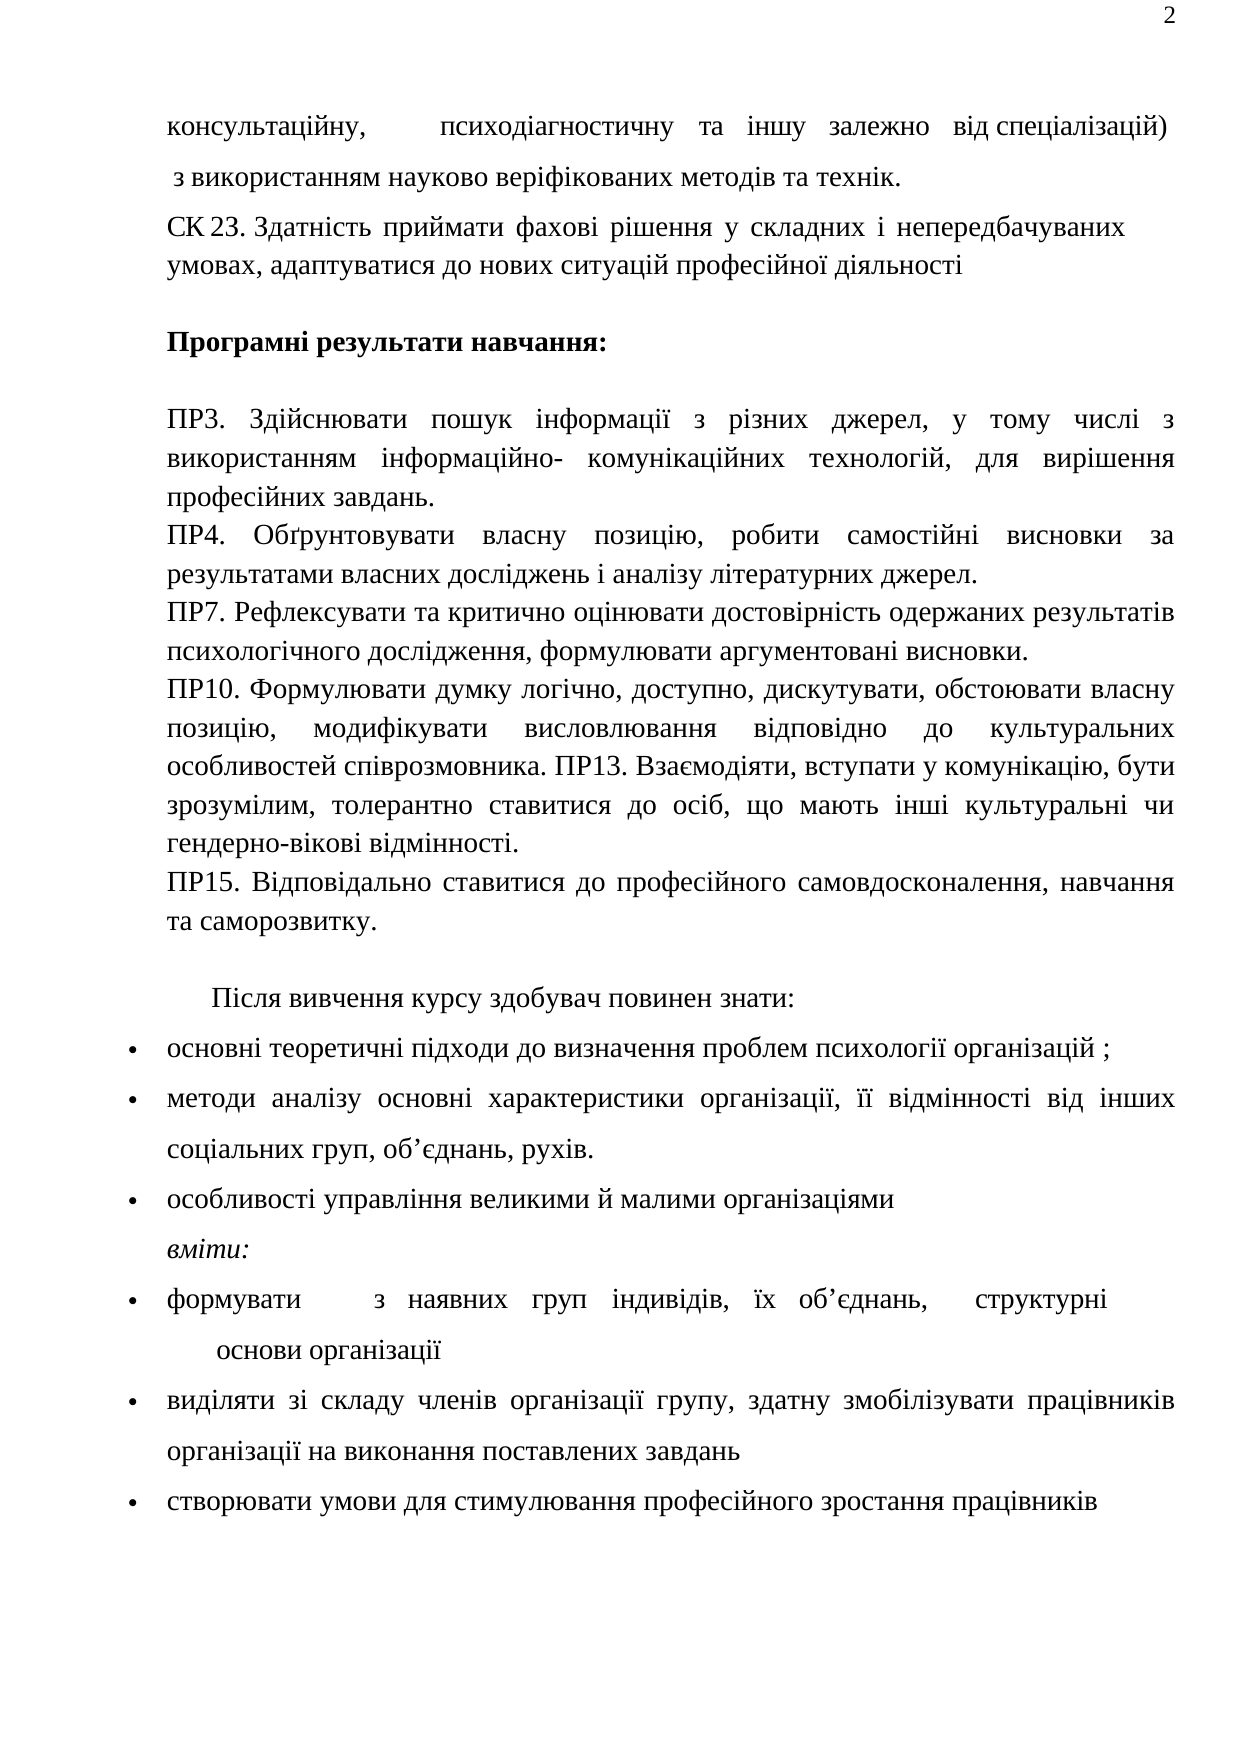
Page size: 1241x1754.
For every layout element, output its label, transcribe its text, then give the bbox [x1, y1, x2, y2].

text ПР7. Рефлексувати та критично оцінювати достовірність одержаних результатів психологічного дослідження, формулювати аргументовані висновки. [167, 594, 1176, 666]
text Після вивчення курсу здобувач повинен знати: [167, 980, 1176, 1013]
text ПР4. Обґрунтовувати власну позицію, робити самостійні висновки за результатами власних досліджень і аналізу літературних джерел. [167, 517, 1176, 589]
list створювати умови для стимулювання професійного зростання працівників [129, 1483, 1176, 1516]
text консультаційну, психодіагностичну та іншу залежно від спеціалізацій) [167, 108, 1176, 142]
text ПР10. Формулювати думку логічно, доступно, дискутувати, обстоювати власну позицію, модифікувати висловлювання відповідно до культуральних особливостей співрозмовника. ПР13. Взаємодіяти, вступати у комунікацію, бути зрозумілим, толерантно ставитися до осіб, що мають інші культуральні чи гендерно-вікові відмінності. [167, 671, 1176, 859]
list особливості управління великими й малими організаціями [129, 1181, 1176, 1214]
list формувати з наявних груп індивідів, їх об’єднань, структурні основи організації [129, 1282, 1176, 1366]
list основні теоретичні підходи до визначення проблем психології організацій ; [129, 1030, 1176, 1064]
list методи аналізу основні характеристики організації, її відмінності від інших соціальних груп, об’єднань, рухів. [129, 1080, 1176, 1164]
text СК 2З. Здатність приймати фахові рішення у складних і непередбачуваних умовах, адаптуватися до нових ситуацій професійної діяльності [167, 209, 1176, 281]
text вміти: [167, 1231, 1176, 1265]
list виділяти зі складу членів організації групу, здатну змобілізувати працівників організації на виконання поставлених завдань [129, 1382, 1176, 1466]
text з використанням науково веріфікованих методів та технік. [167, 159, 1176, 192]
text Програмні результати навчання: [167, 324, 1176, 358]
text ПР15. Відповідально ставитися до професійного самовдосконалення, навчання та саморозвитку. [167, 864, 1176, 936]
text ПР3. Здійснювати пошук інформації з різних джерел, у тому числі з використанням інформаційно- комунікаційних технологій, для вирішення професійних завдань. [167, 402, 1176, 512]
